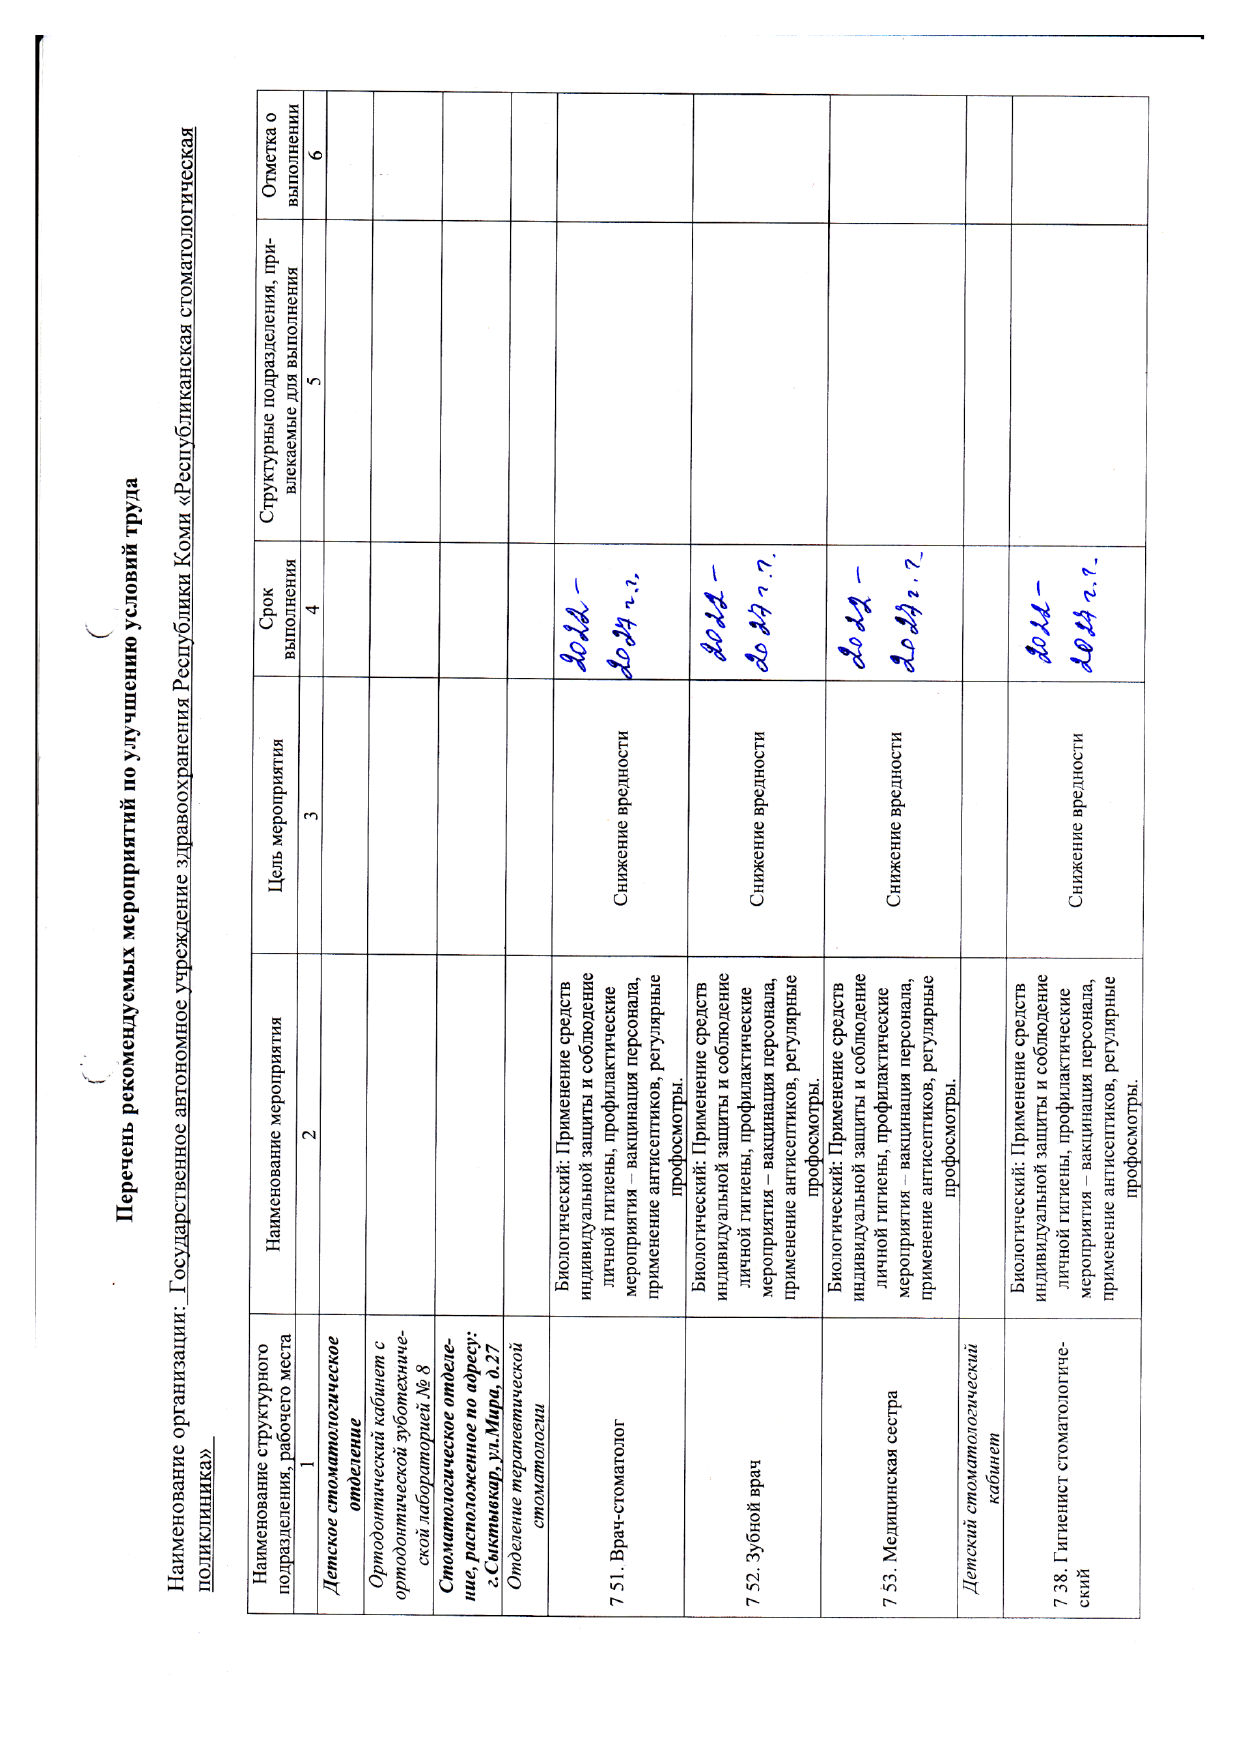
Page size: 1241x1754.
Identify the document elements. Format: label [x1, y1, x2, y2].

picture [35, 35, 1205, 1675]
